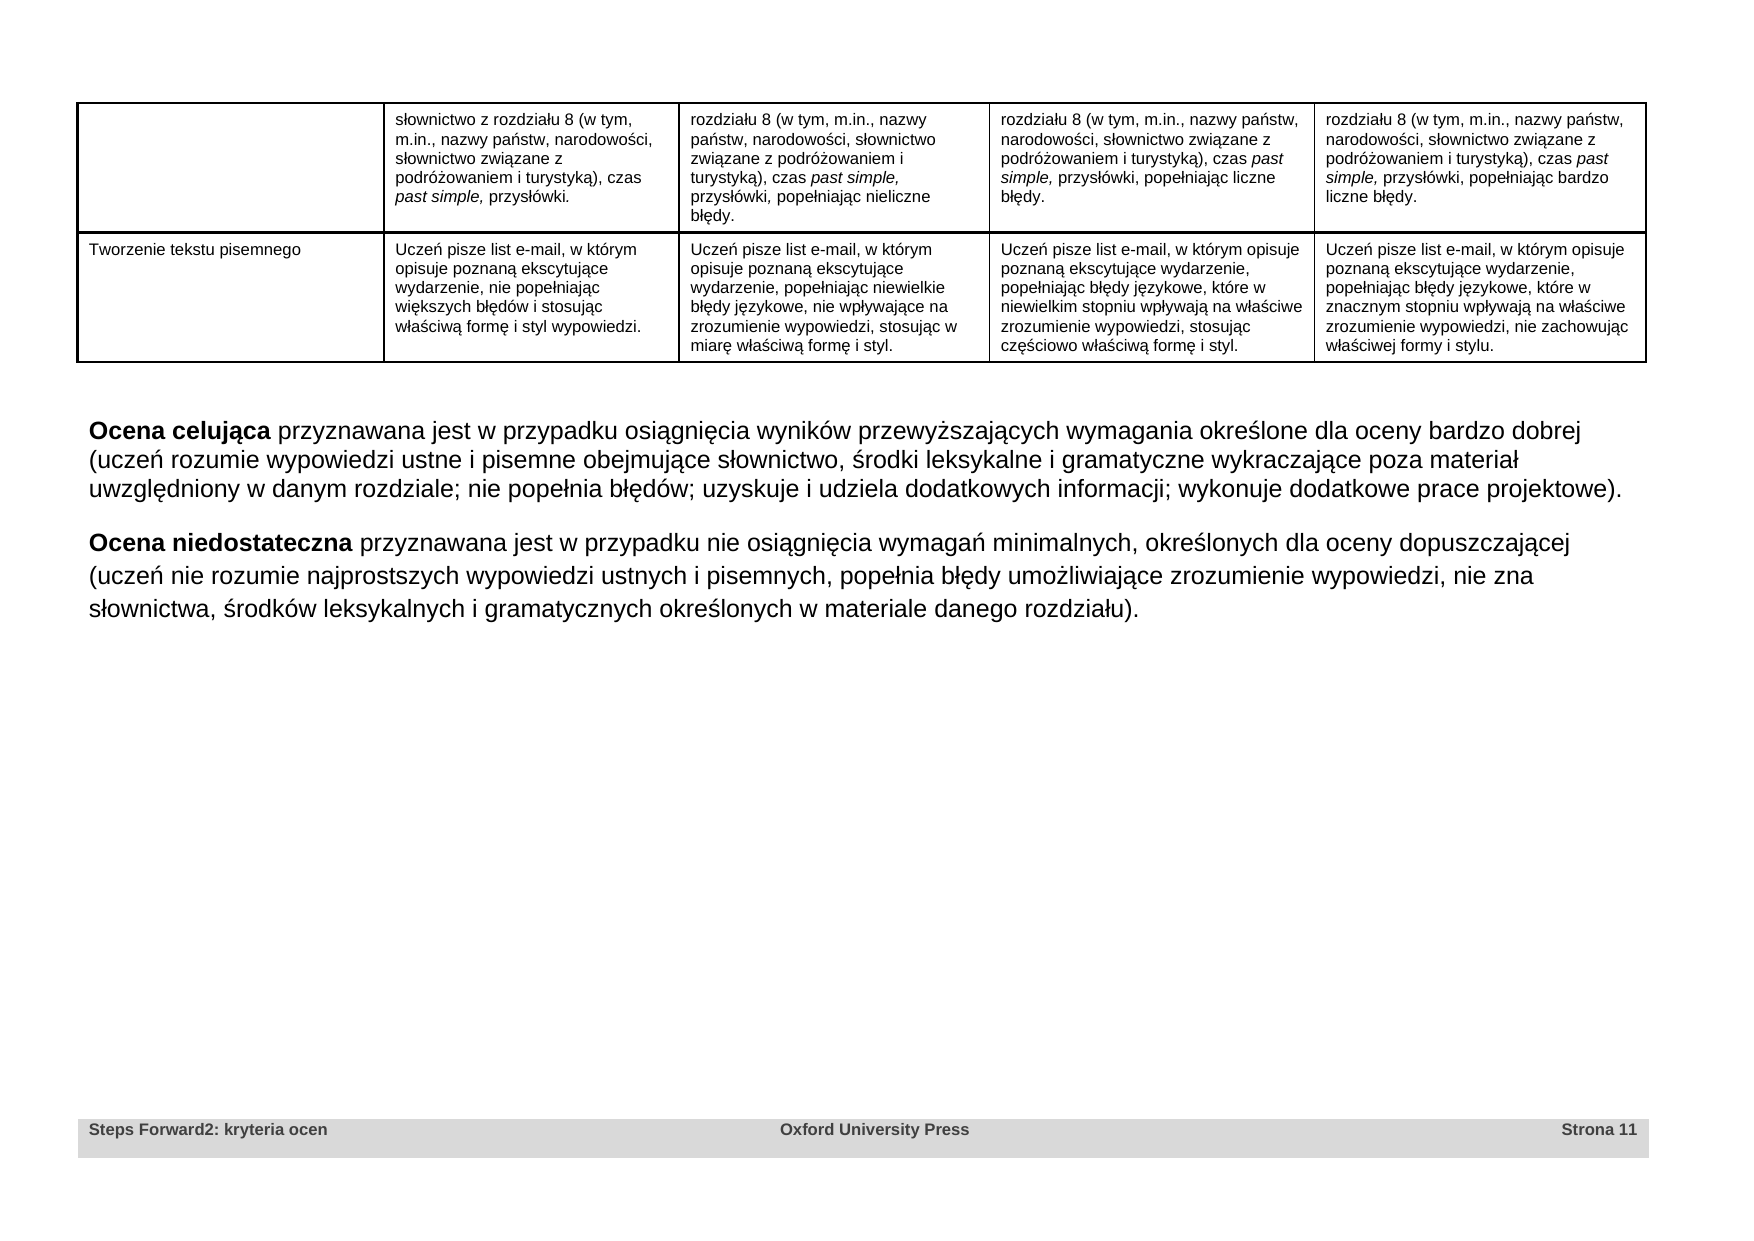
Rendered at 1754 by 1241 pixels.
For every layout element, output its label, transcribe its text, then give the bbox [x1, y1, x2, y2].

table_cell Uczeń pisze list e-mail, w którym opisuje poznaną ekscytujące wydarzenie, nie popełniając większych błędów i stosując właściwą formę i styl wypowiedzi. [385, 234, 678, 361]
table_cell Uczeń pisze list e-mail, w którym opisuje poznaną ekscytujące wydarzenie, popełniając błędy językowe, które w znacznym stopniu wpływają na właściwe zrozumienie wypowiedzi, nie zachowując właściwej formy i stylu. [1315, 234, 1645, 361]
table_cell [385, 104, 678, 231]
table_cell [79, 104, 383, 231]
text Ocena celująca przyznawana jest w przypadku osiągnięcia wyników przewyższających wymagania określone dla oceny bardzo dobrej (uczeń rozumie wypowiedzi ustne i pisemne obejmujące słownictwo, środki leksykalne i gramatyczne wykraczające poza materiał uwzględniony w danym rozdziale; nie popełnia błędów; uzyskuje i udziela dodatkowych informacji; wykonuje dodatkowe prace projektowe). [89, 416, 1639, 502]
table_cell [680, 104, 989, 231]
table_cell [990, 104, 1314, 231]
table_cell Uczeń pisze list e-mail, w którym opisuje poznaną ekscytujące wydarzenie, popełniając błędy językowe, które w niewielkim stopniu wpływają na właściwe zrozumienie wypowiedzi, stosując częściowo właściwą formę i styl. [990, 234, 1314, 361]
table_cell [1315, 104, 1645, 231]
table_cell Uczeń pisze list e-mail, w którym opisuje poznaną ekscytujące wydarzenie, popełniając niewielkie błędy językowe, nie wpływające na zrozumienie wypowiedzi, stosując w miarę właściwą formę i styl. [680, 234, 989, 361]
text Ocena niedostateczna przyznawana jest w przypadku nie osiągnięcia wymagań minimalnych, określonych dla oceny dopuszczającej (uczeń nie rozumie najprostszych wypowiedzi ustnych i pisemnych, popełnia błędy umożliwiające zrozumienie wypowiedzi, nie zna słownictwa, środków leksykalnych i gramatycznych określonych w materiale danego rozdziału). [89, 528, 1639, 622]
table_cell Tworzenie tekstu pisemnego [79, 234, 383, 361]
